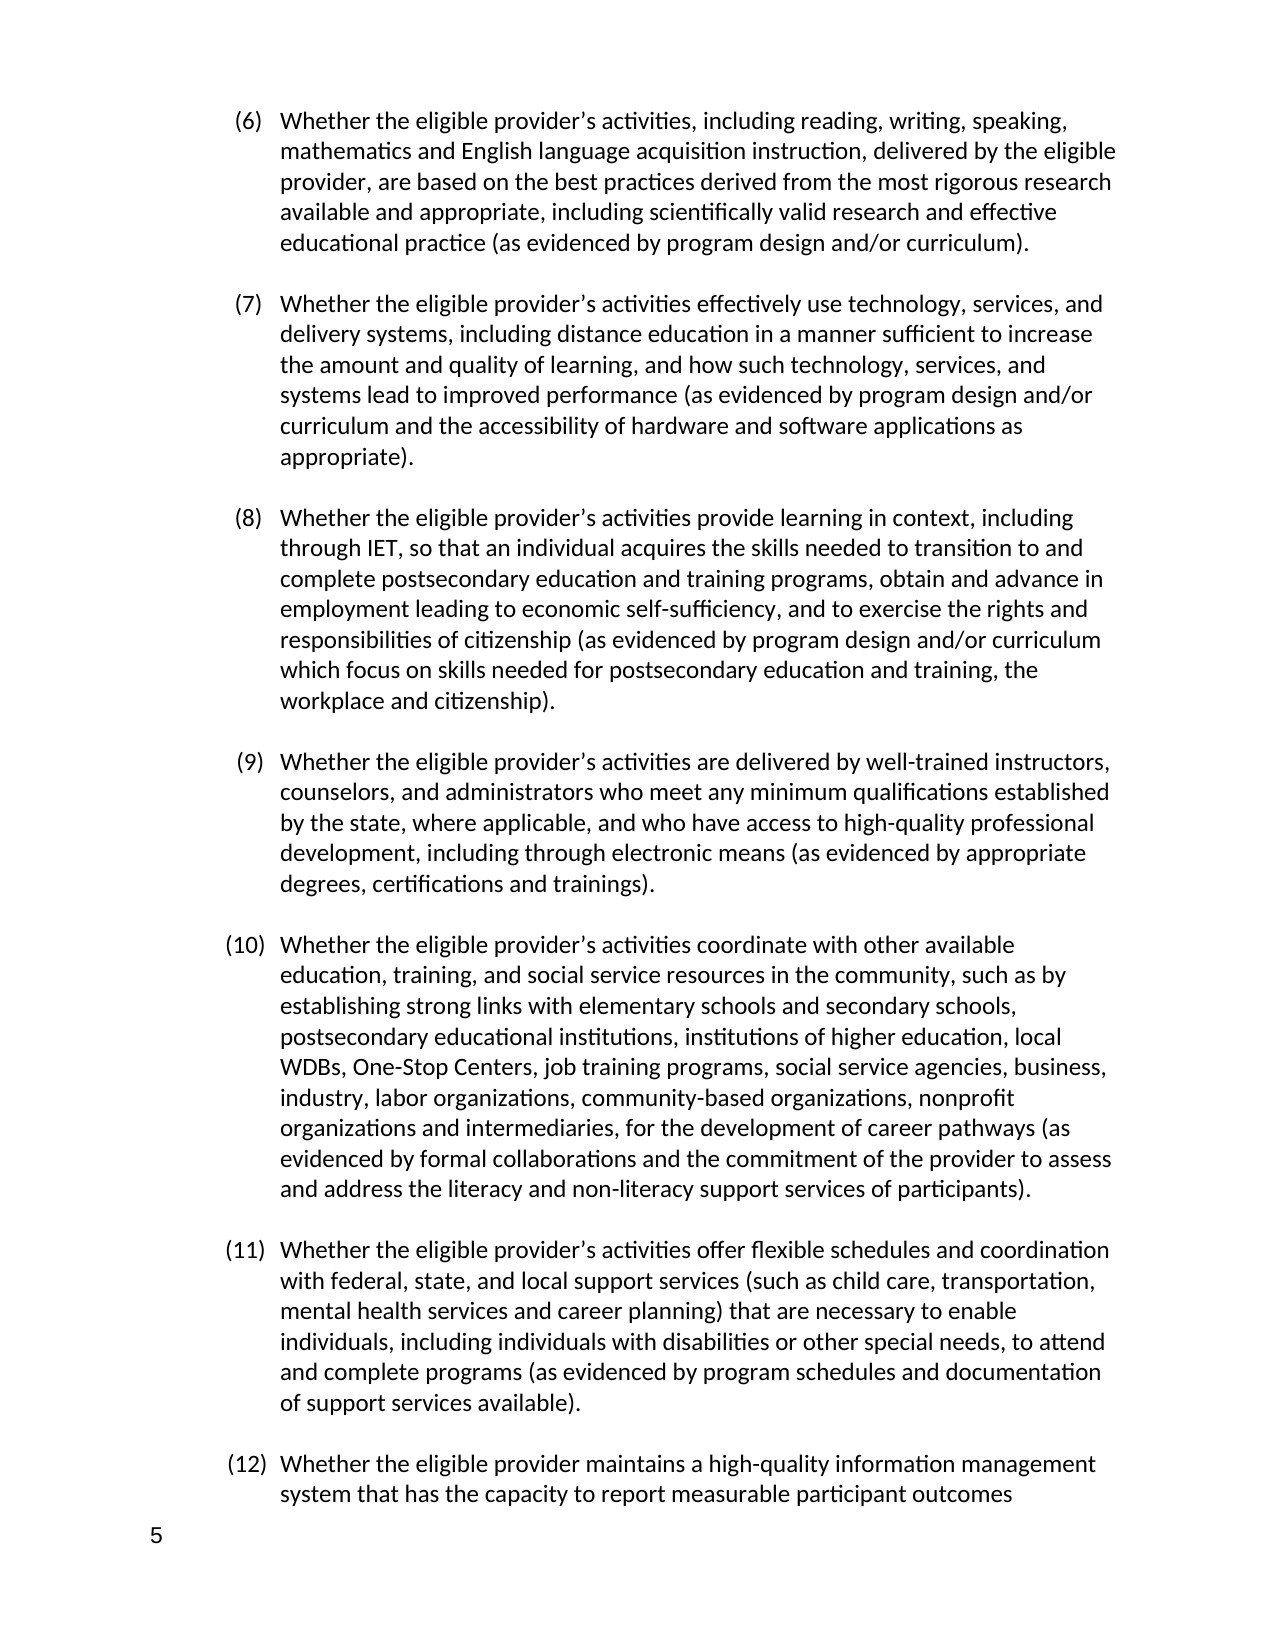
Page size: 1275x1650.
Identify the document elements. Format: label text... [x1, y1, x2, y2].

text (6) Whether the eligible provider’s activities, including reading, writing, speaking, mathematics and English language acquisition instruction, delivered by the eligible provider, are based on the best practices derived from the most rigorous research available and appropriate, including scientifically valid research and effective educational practice (as evidenced by program design and/or curriculum). [234, 105, 1125, 258]
text (8) Whether the eligible provider’s activities provide learning in context, including through IET, so that an individual acquires the skills needed to transition to and complete postsecondary education and training programs, obtain and advance in employment leading to economic self-sufficiency, and to exercise the rights and responsibilities of citizenship (as evidenced by program design and/or curriculum which focus on skills needed for postsecondary education and training, the workplace and citizenship). [234, 502, 1125, 715]
text (9) Whether the eligible provider’s activities are delivered by well-trained instructors, counselors, and administrators who meet any minimum qualifications established by the state, where applicable, and who have access to high-quality professional development, including through electronic means (as evidenced by appropriate degrees, certifications and trainings). [236, 746, 1125, 898]
text (10) Whether the eligible provider’s activities coordinate with other available education, training, and social service resources in the community, such as by establishing strong links with elementary schools and secondary schools, postsecondary educational institutions, institutions of higher education, local WDBs, One-Stop Centers, job training programs, social service agencies, business, industry, labor organizations, community-based organizations, nonprofit organizations and intermediaries, for the development of career pathways (as evidenced by formal collaborations and the commitment of the provider to assess and address the literacy and non-literacy support services of participants). [225, 929, 1125, 1204]
text (7) Whether the eligible provider’s activities effectively use technology, services, and delivery systems, including distance education in a manner sufficient to increase the amount and quality of learning, and how such technology, services, and systems lead to improved performance (as evidenced by program design and/or curriculum and the accessibility of hardware and software applications as appropriate). [234, 288, 1125, 471]
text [227, 1448, 1125, 1509]
text (11) Whether the eligible provider’s activities offer flexible schedules and coordination with federal, state, and local support services (such as child care, transportation, mental health services and career planning) that are necessary to enable individuals, including individuals with disabilities or other special needs, to attend and complete programs (as evidenced by program schedules and documentation of support services available). [225, 1234, 1125, 1417]
